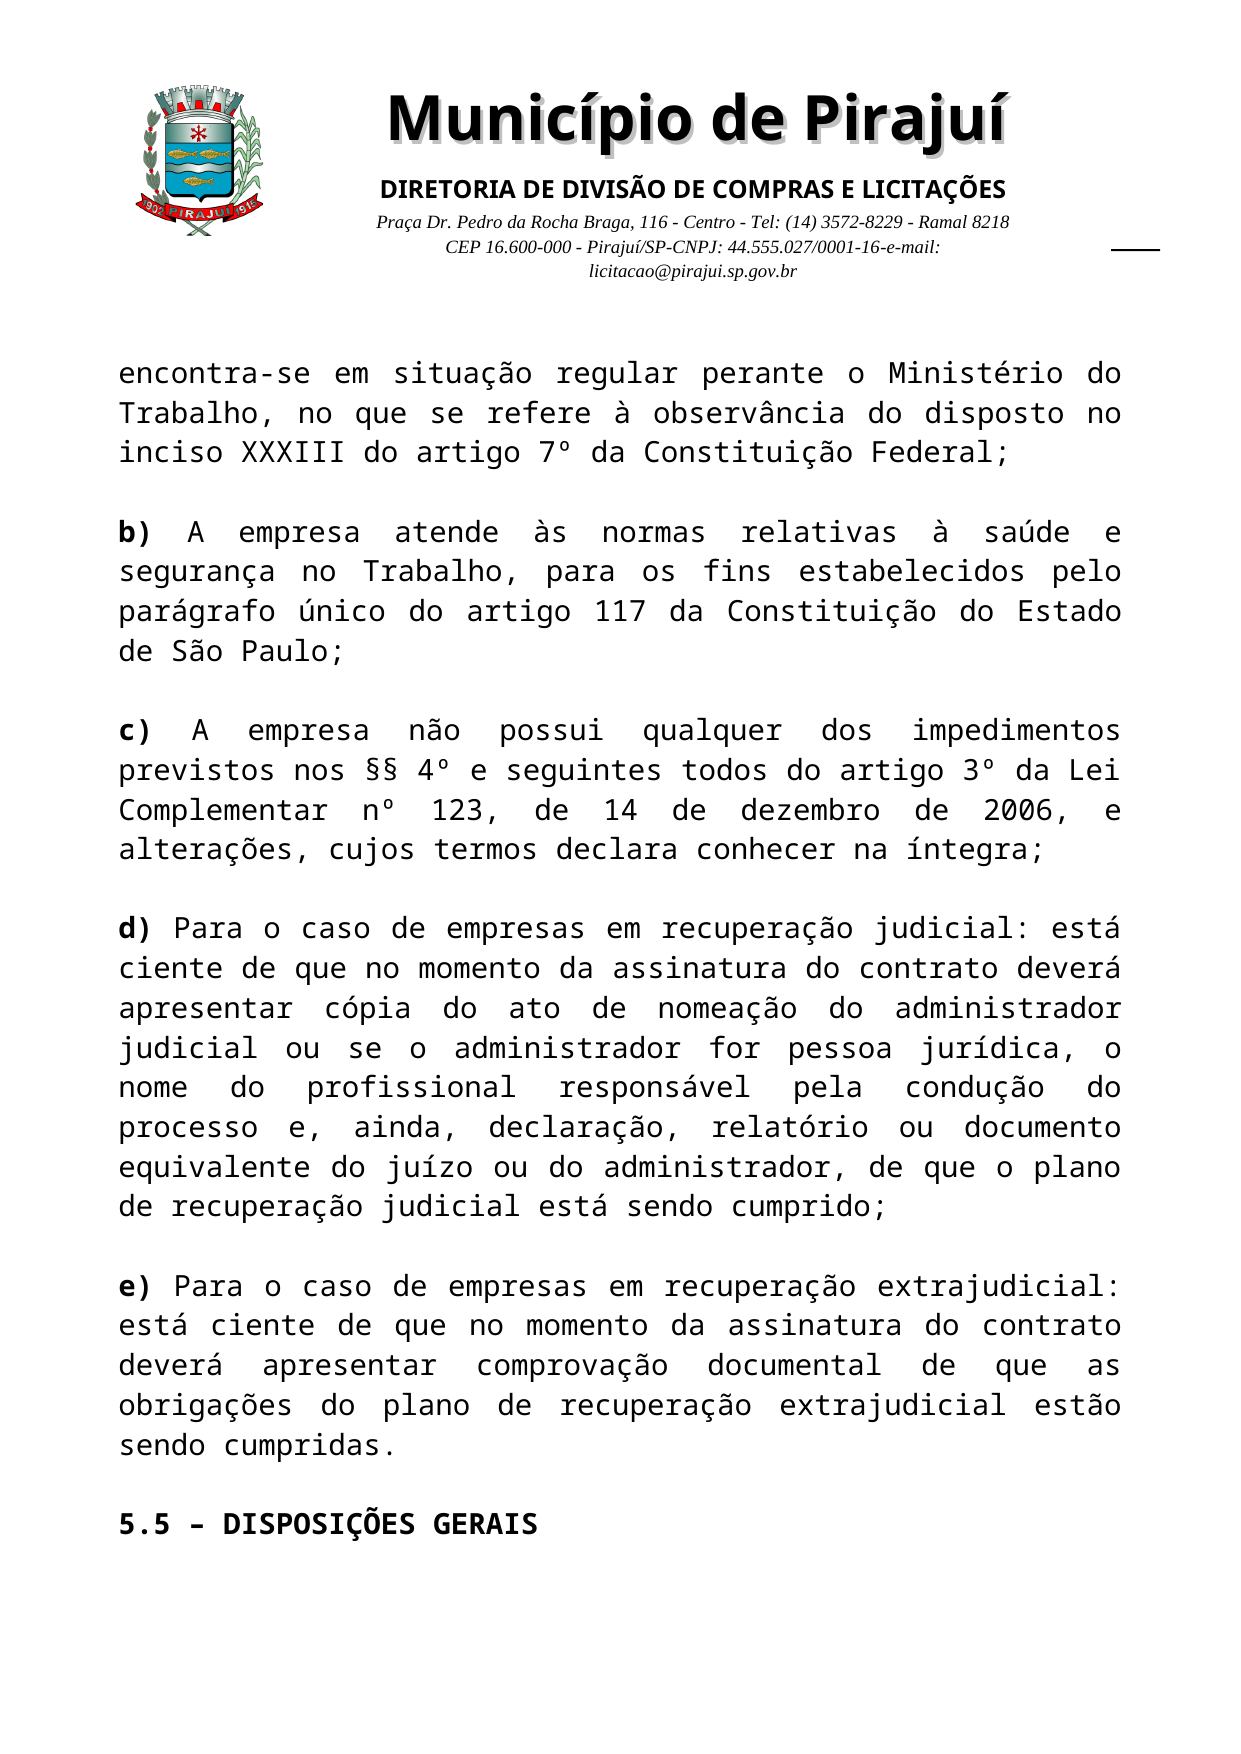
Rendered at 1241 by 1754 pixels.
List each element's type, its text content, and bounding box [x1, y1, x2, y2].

text c) A empresa não possui qualquer dos impedimentos previstos nos §§ 4º e seguintes todos do artigo 3º da Lei Complementar nº 123, de 14 de dezembro de 2006, e alterações, cujos termos declara conhecer na íntegra; [118, 709, 1122, 868]
text b) A empresa atende às normas relativas à saúde e segurança no Trabalho, para os fins estabelecidos pelo parágrafo único do artigo 117 da Constituição do Estado de São Paulo; [118, 511, 1122, 670]
text 5.5 – DISPOSIÇÕES GERAIS [118, 1503, 1122, 1543]
text d) Para o caso de empresas em recuperação judicial: está ciente de que no momento da assinatura do contrato deverá apresentar cópia do ato de nomeação do administrador judicial ou se o administrador for pessoa jurídica, o nome do profissional responsável pela condução do processo e, ainda, declaração, relatório ou documento equivalente do juízo ou do administrador, de que o plano de recuperação judicial está sendo cumprido; [118, 908, 1122, 1225]
picture [135, 85, 264, 236]
text e) Para o caso de empresas em recuperação extrajudicial: está ciente de que no momento da assinatura do contrato deverá apresentar comprovação documental de que as obrigações do plano de recuperação extrajudicial estão sendo cumpridas. [118, 1265, 1122, 1463]
